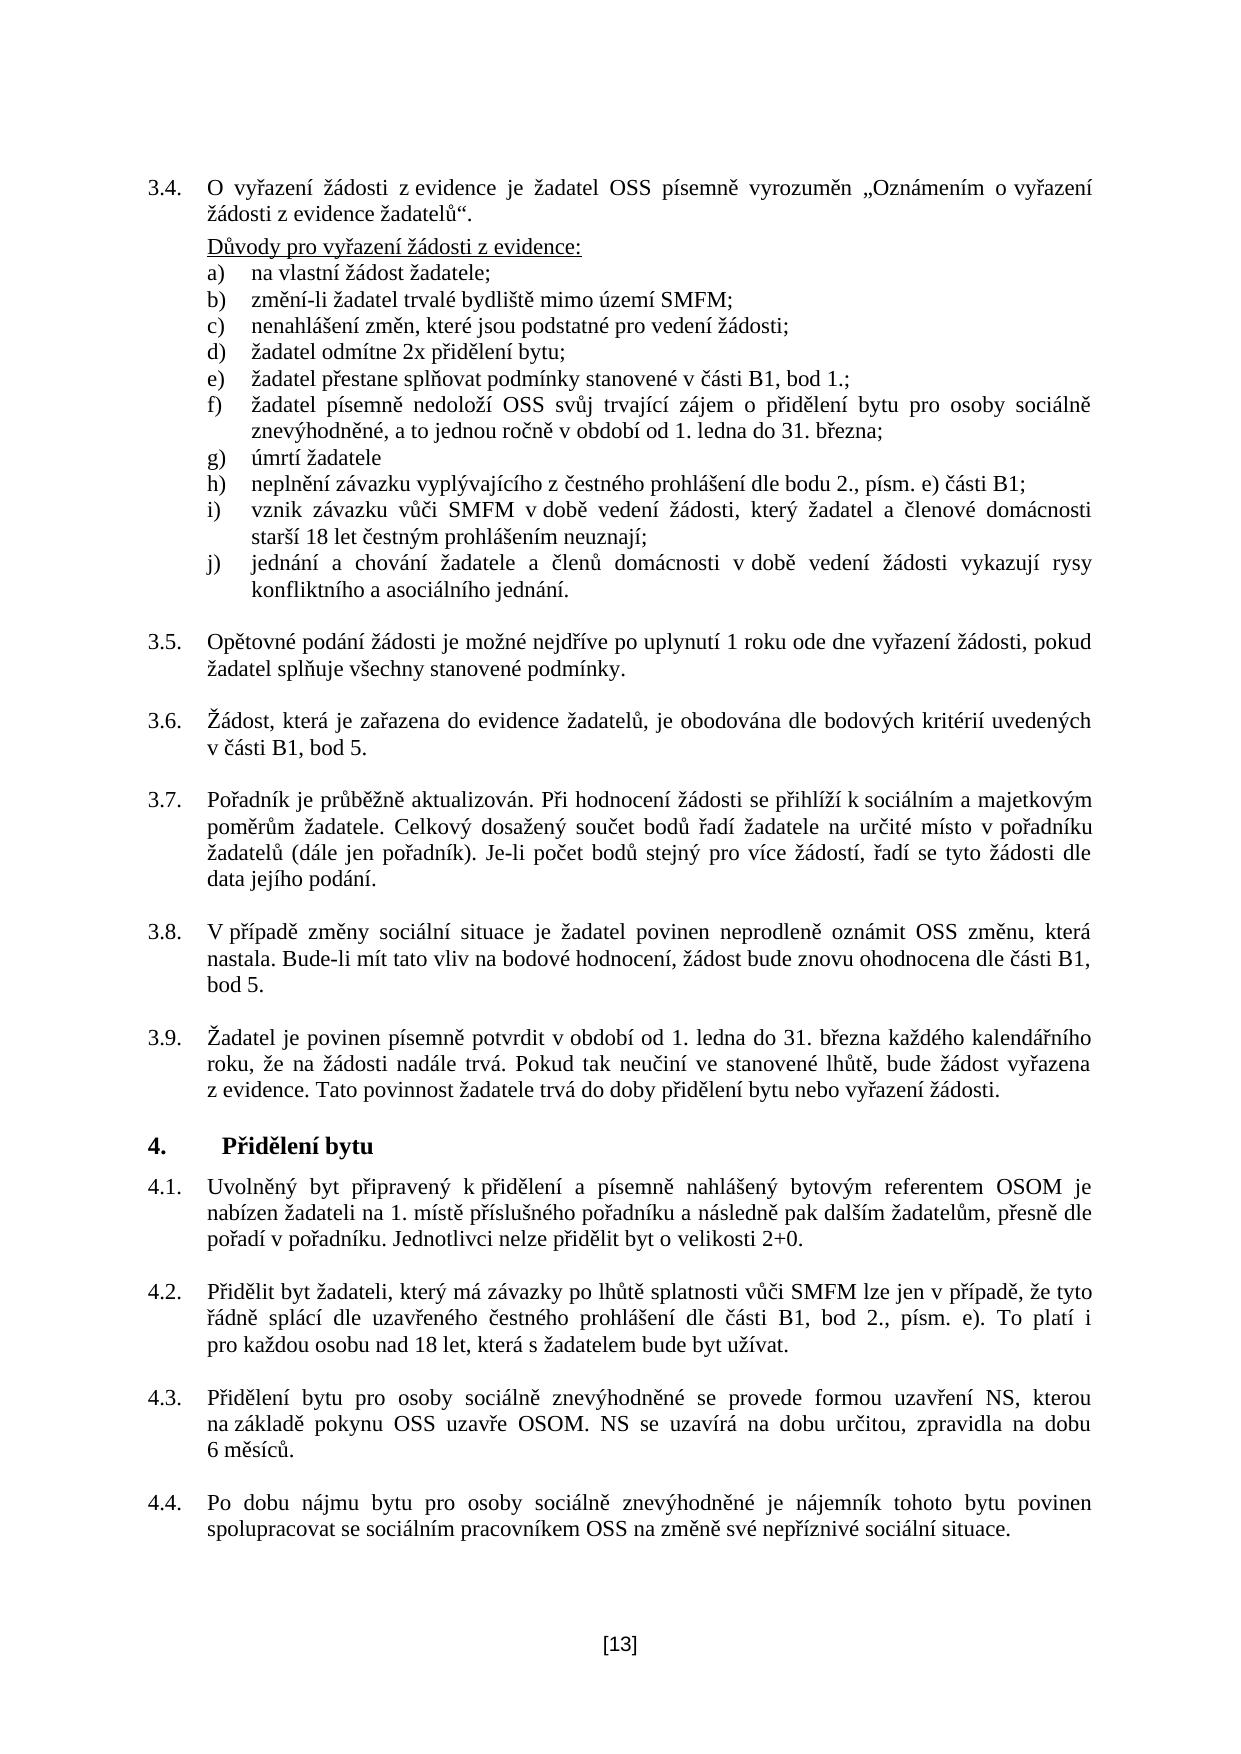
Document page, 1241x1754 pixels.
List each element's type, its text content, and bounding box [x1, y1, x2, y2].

text Důvody pro vyřazení žádosti z evidence: [207, 233, 1092, 259]
text 3.6. Žádost, která je zařazena do evidence žadatelů, je obodována dle bodových kritérií uvedených v části B1, bod 5. [148, 707, 1092, 760]
text 3.5. Opětovné podání žádosti je možné nejdříve po uplynutí 1 roku ode dne vyřazení žádosti, pokud žadatel splňuje všechny stanovené podmínky. [148, 628, 1092, 681]
list na vlastní žádost žadatele; [207, 259, 1092, 286]
text 4.4. Po dobu nájmu bytu pro osoby sociálně znevýhodněné je nájemník tohoto bytu povinen spolupracovat se sociálním pracovníkem OSS na změně své nepříznivé sociální situace. [148, 1489, 1092, 1542]
text 3.4. O vyřazení žádosti z evidence je žadatel OSS písemně vyrozuměn „Oznámením o vyřazení žádosti z evidence žadatelů“. [148, 174, 1092, 227]
list jednání a chování žadatele a členů domácnosti v době vedení žádosti vykazují rysy konfliktního a asociálního jednání. [207, 549, 1092, 602]
text 3.7. Pořadník je průběžně aktualizován. Při hodnocení žádosti se přihlíží k sociálním a majetkovým poměrům žadatele. Celkový dosažený součet bodů řadí žadatele na určité místo v pořadníku žadatelů (dále jen pořadník). Je-li počet bodů stejný pro více žádostí, řadí se tyto žádosti dle data jejího podání. [148, 786, 1092, 892]
text 4.3. Přidělení bytu pro osoby sociálně znevýhodněné se provede formou uzavření NS, kterou na základě pokynu OSS uzavře OSOM. NS se uzavírá na dobu určitou, zpravidla na dobu 6 měsíců. [148, 1383, 1092, 1463]
text 4.1. Uvolněný byt připravený k přidělení a písemně nahlášený bytovým referentem OSOM je nabízen žadateli na 1. místě příslušného pořadníku a následně pak dalším žadatelům, přesně dle pořadí v pořadníku. Jednotlivci nelze přidělit byt o velikosti 2+0. [148, 1173, 1092, 1252]
list úmrtí žadatele [207, 444, 1092, 470]
list Přidělení bytu [148, 1131, 1092, 1160]
list změní-li žadatel trvalé bydliště mimo území SMFM; [207, 286, 1092, 312]
list žadatel přestane splňovat podmínky stanovené v části B1, bod 1.; [207, 365, 1092, 391]
list žadatel odmítne 2x přidělení bytu; [207, 338, 1092, 365]
list vznik závazku vůči SMFM v době vedení žádosti, který žadatel a členové domácnosti starší 18 let čestným prohlášením neuznají; [207, 497, 1092, 549]
list nenahlášení změn, které jsou podstatné pro vedení žádosti; [207, 312, 1092, 338]
list neplnění závazku vyplývajícího z čestného prohlášení dle bodu 2., písm. e) části B1; [207, 470, 1092, 497]
text 3.8. V případě změny sociální situace je žadatel povinen neprodleně oznámit OSS změnu, která nastala. Bude-li mít tato vliv na bodové hodnocení, žádost bude znovu ohodnocena dle části B1, bod 5. [148, 918, 1092, 997]
text 3.9. Žadatel je povinen písemně potvrdit v období od 1. ledna do 31. března každého kalendářního roku, že na žádosti nadále trvá. Pokud tak neučiní ve stanovené lhůtě, bude žádost vyřazena z evidence. Tato povinnost žadatele trvá do doby přidělení bytu nebo vyřazení žádosti. [148, 1024, 1092, 1103]
list žadatel písemně nedoloží OSS svůj trvající zájem o přidělení bytu pro osoby sociálně znevýhodněné, a to jednou ročně v období od 1. ledna do 31. března; [207, 391, 1092, 444]
text 4.2. Přidělit byt žadateli, který má závazky po lhůtě splatnosti vůči SMFM lze jen v případě, že tyto řádně splácí dle uzavřeného čestného prohlášení dle části B1, bod 2., písm. e). To platí i pro každou osobu nad 18 let, která s žadatelem bude byt užívat. [148, 1278, 1092, 1357]
